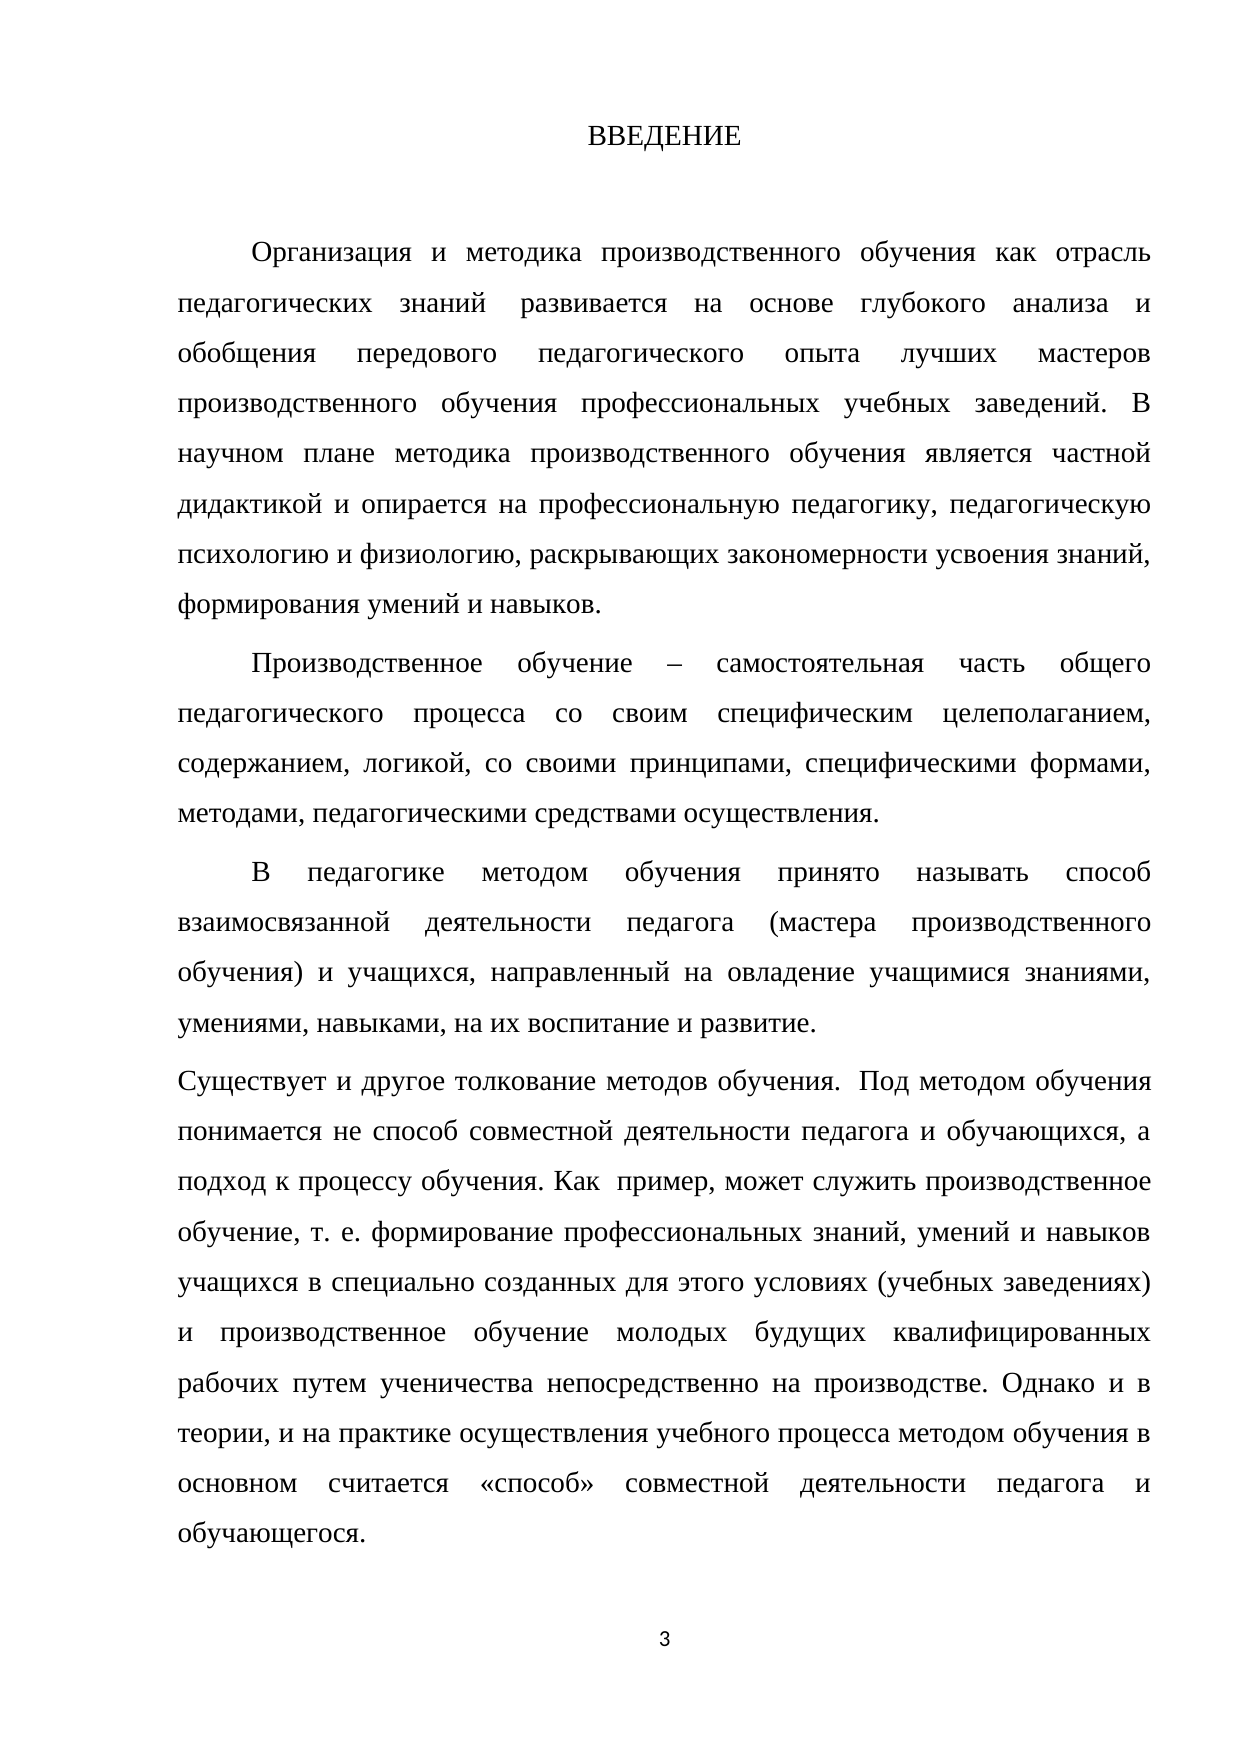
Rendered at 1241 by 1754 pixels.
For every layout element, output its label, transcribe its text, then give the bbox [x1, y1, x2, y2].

text ВВЕДЕНИЕ [177, 118, 1152, 152]
text Организация и методика производственного обучения как отрасль педагогических знаний развивается на основе глубокого анализа и обобщения передового педагогического опыта лучших мастеров производственного обучения профессиональных учебных заведений. В научном плане методика производственного обучения является частной дидактикой и опирается на профессиональную педагогику, педагогическую психологию и физиологию, раскрывающих закономерности усвоения знаний, формирования умений и навыков. [177, 234, 1152, 620]
text В педагогике методом обучения принято называть способ взаимосвязанной деятельности педагога (мастера производственного обучения) и учащихся, направленный на овладение учащимися знаниями, умениями, навыками, на их воспитание и развитие. [177, 854, 1152, 1038]
text Производственное обучение – самостоятельная часть общего педагогического процесса со своим специфическим целеполаганием, содержанием, логикой, со своими принципами, специфическими формами, методами, педагогическими средствами осуществления. [177, 645, 1152, 829]
text Существует и другое толкование методов обучения. Под методом обучения понимается не способ совместной деятельности педагога и обучающихся, а подход к процессу обучения. Как пример, может служить производственное обучение, т. е. формирование профессиональных знаний, умений и навыков учащихся в специально созданных для этого условиях (учебных заведениях) и производственное обучение молодых будущих квалифицированных рабочих путем ученичества непосредственно на производстве. Однако и в теории, и на практике осуществления учебного процесса методом обучения в основном считается «способ» совместной деятельности педагога и обучающегося. [177, 1063, 1152, 1549]
